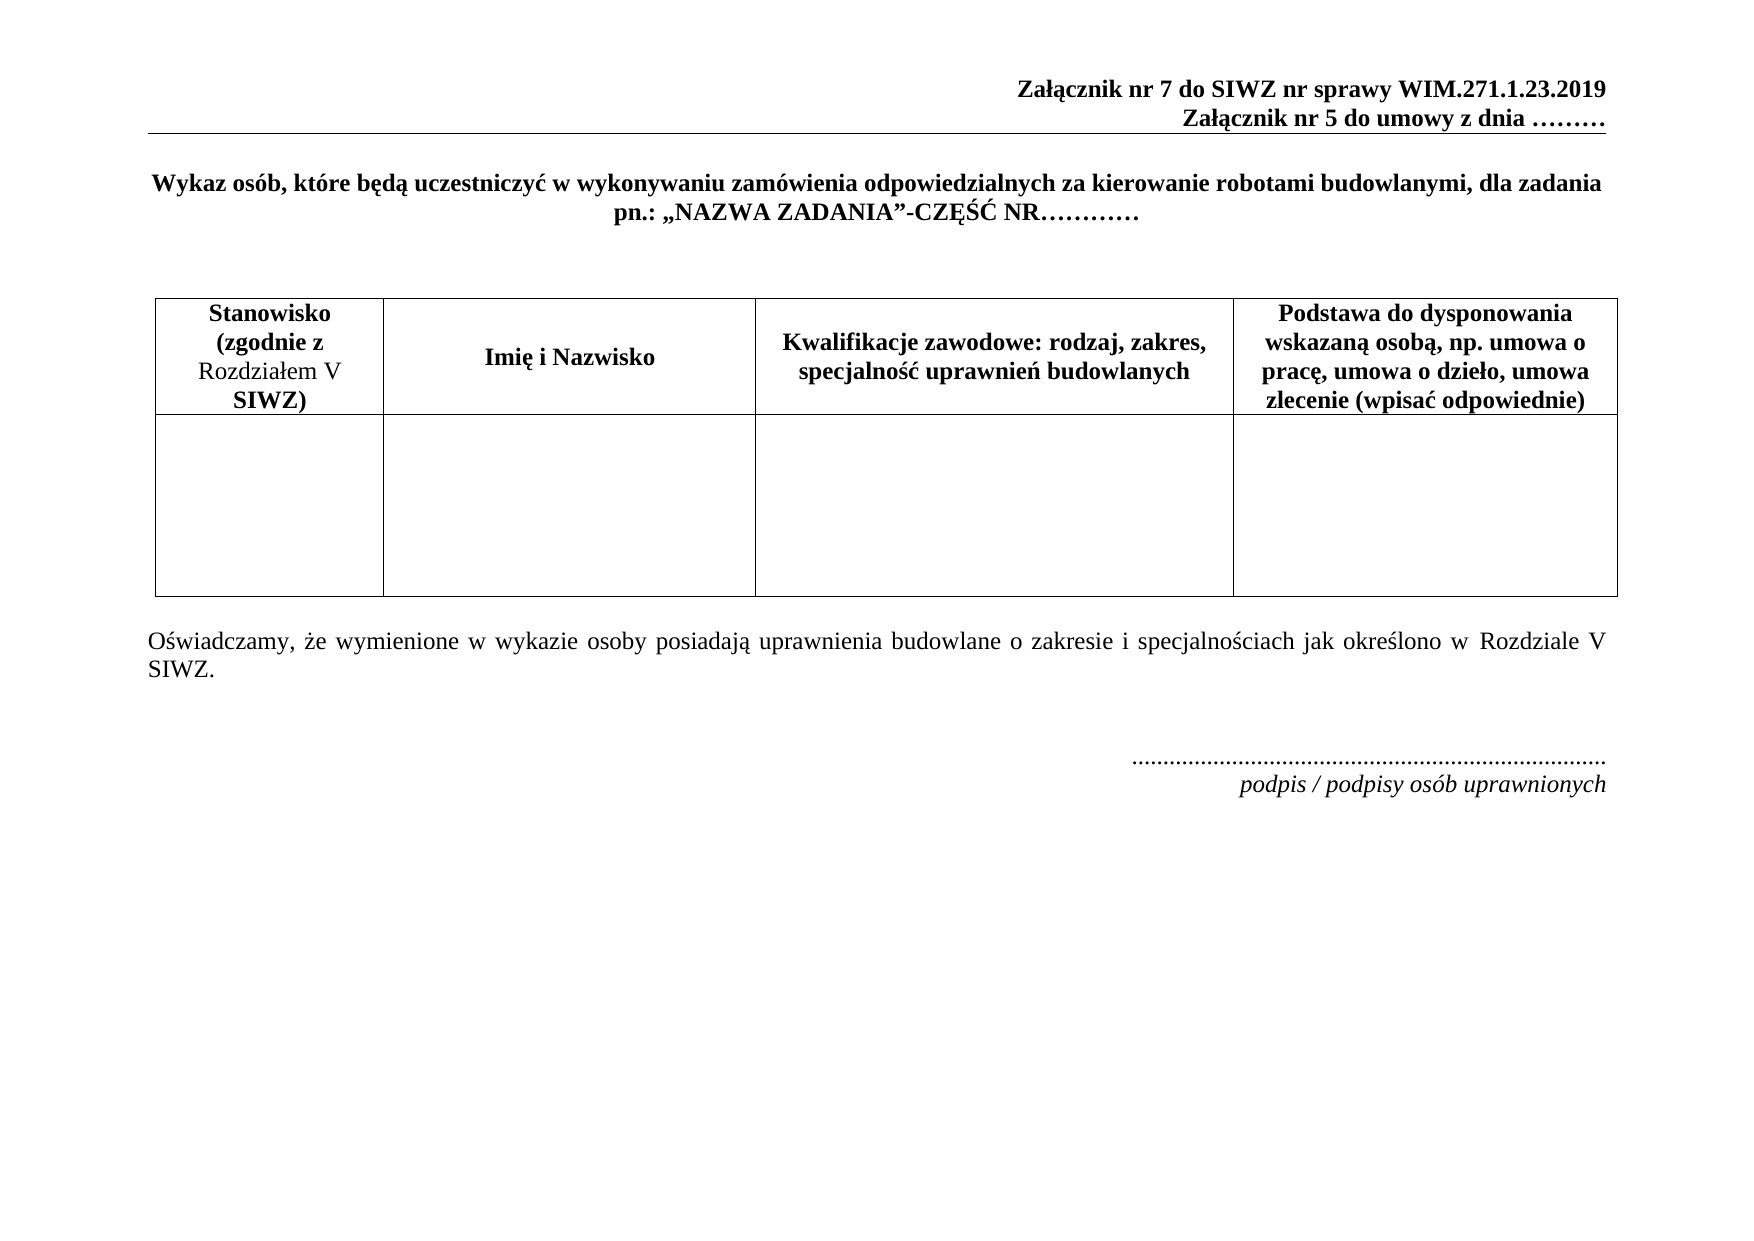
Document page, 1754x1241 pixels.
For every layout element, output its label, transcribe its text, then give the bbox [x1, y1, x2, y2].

table_header Imię i Nazwisko [384, 299, 755, 413]
text Oświadczamy, że wymienione w wykazie osoby posiadają uprawnienia budowlane o zakresie i specjalnościach jak określono w Rozdziale V SIWZ. [148, 626, 1606, 683]
text ............................................................................ [148, 741, 1606, 769]
table_cell [384, 415, 755, 596]
table_cell [156, 415, 383, 596]
table_header Podstawa do dysponowania wskazaną osobą, np. umowa o pracę, umowa o dzieło, umowa zlecenie (wpisać odpowiednie) [1234, 299, 1617, 413]
table_header Stanowisko (zgodnie z Rozdziałem V SIWZ) [156, 299, 383, 413]
text Wykaz osób, które będą uczestniczyć w wykonywaniu zamówienia odpowiedzialnych za kierowanie robotami budowlanymi, dla zadania pn.: „NAZWA ZADANIA”-CZĘŚĆ NR………… [148, 168, 1606, 226]
table_cell [1234, 415, 1617, 596]
table_header Kwalifikacje zawodowe: rodzaj, zakres, specjalność uprawnień budowlanych [756, 299, 1233, 413]
text podpis / podpisy osób uprawnionych [148, 769, 1606, 798]
table_cell [756, 415, 1233, 596]
